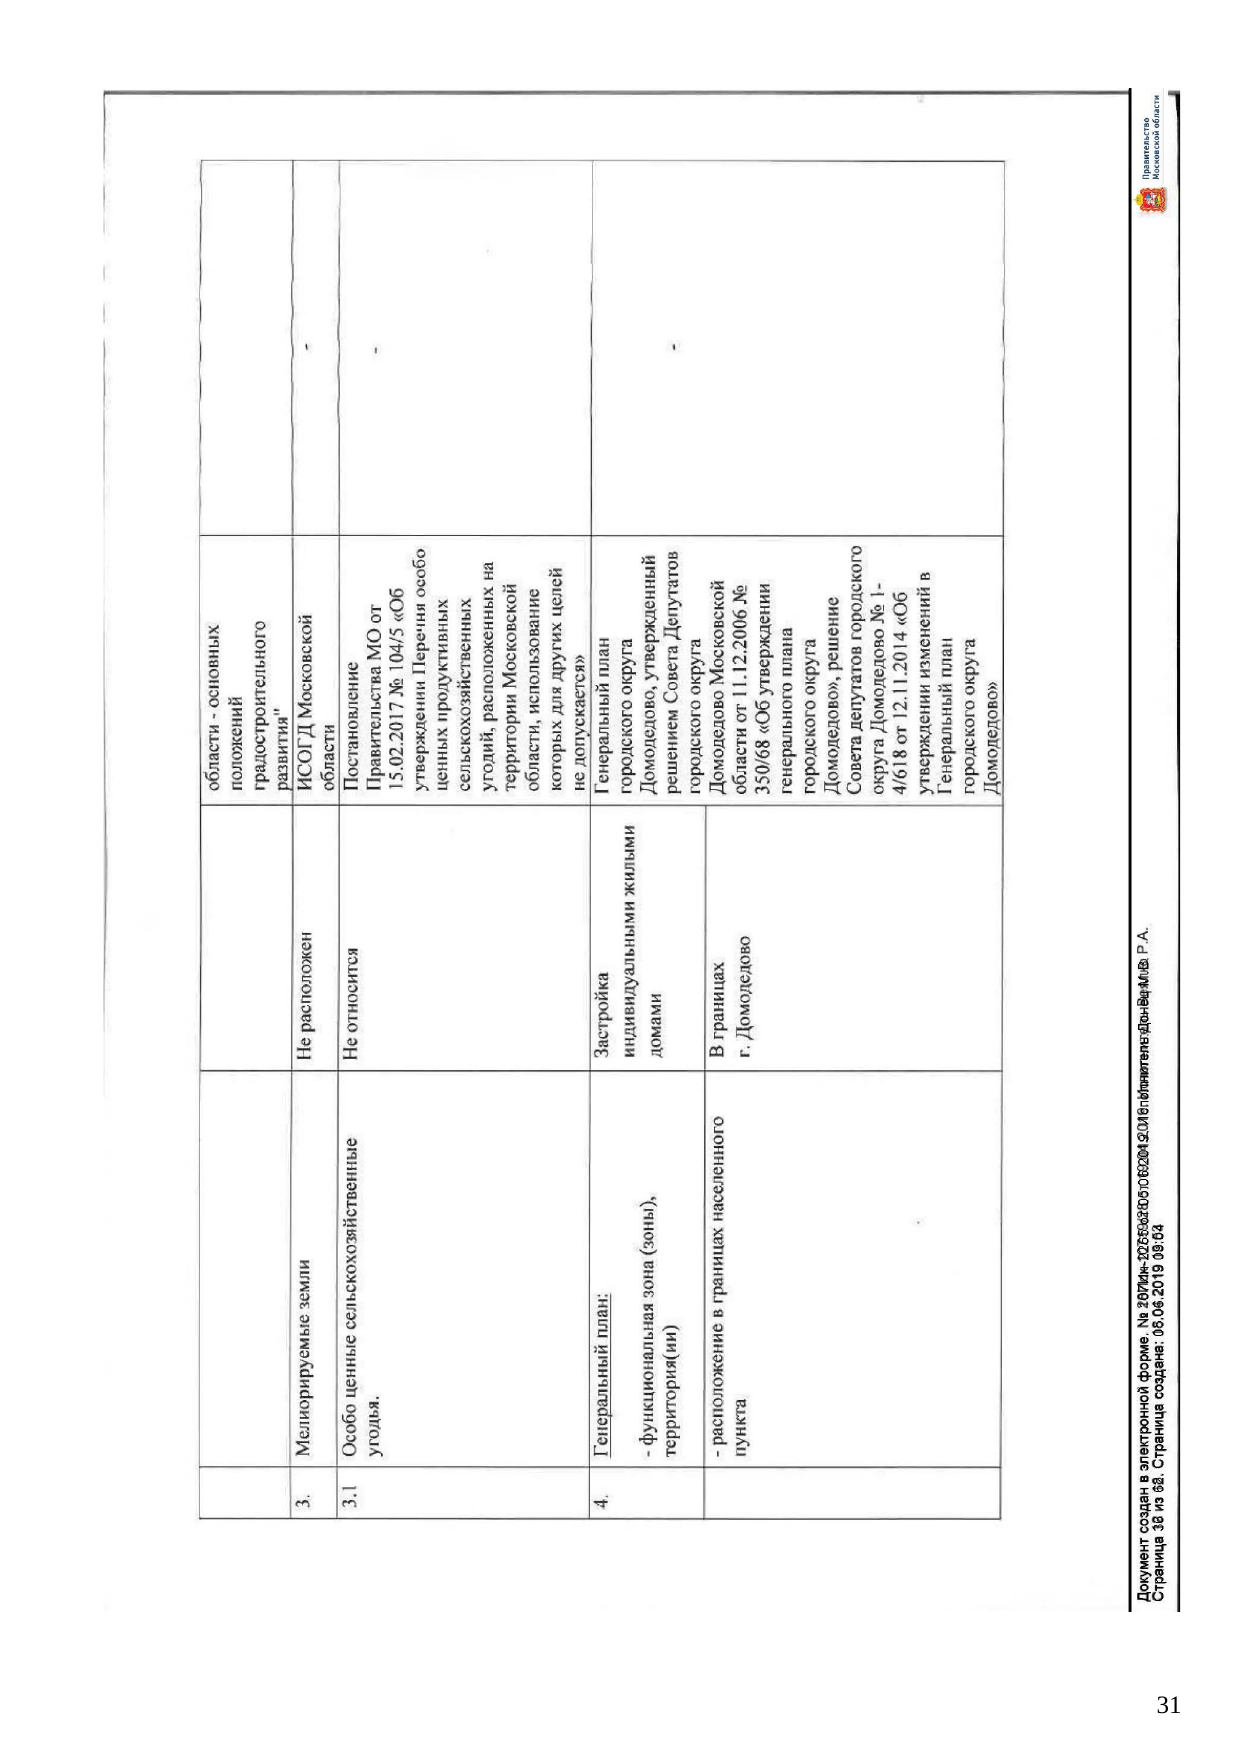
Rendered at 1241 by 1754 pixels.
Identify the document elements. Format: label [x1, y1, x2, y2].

picture [103, 88, 1181, 1612]
